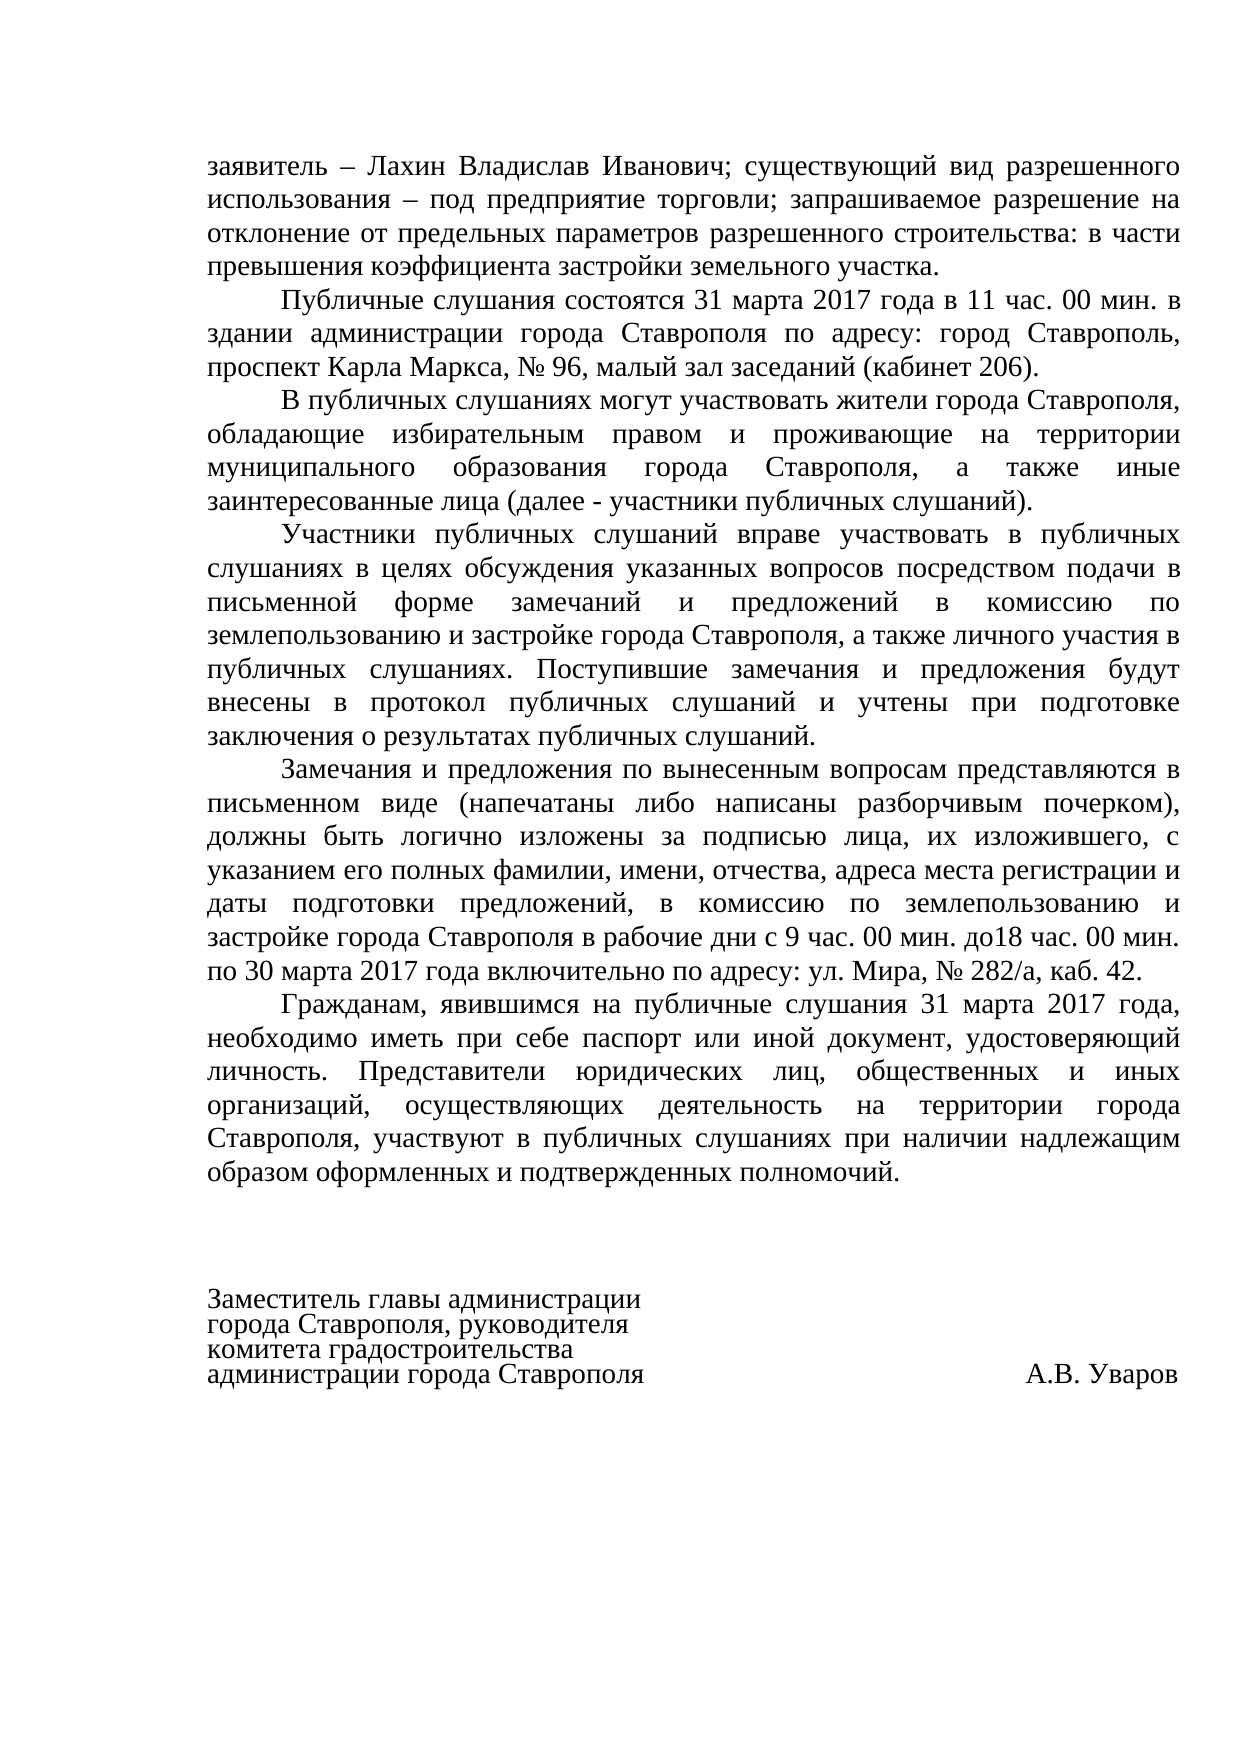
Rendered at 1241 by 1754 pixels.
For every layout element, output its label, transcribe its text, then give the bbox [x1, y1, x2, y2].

text города Ставрополя, руководителя [207, 1313, 1181, 1338]
text комитета градостроительства [207, 1338, 1181, 1363]
text Замечания и предложения по вынесенным вопросам представляются в письменном виде (напечатаны либо написаны разборчивым почерком), должны быть логично изложены за подписью лица, их изложившего, с указанием его полных фамилии, имени, отчества, адреса места регистрации и даты подготовки предложений, в комиссию по землепользованию и застройке города Ставрополя в рабочие дни с 9 час. 00 мин. до18 час. 00 мин. по 30 марта 2017 года включительно по адресу: ул. Мира, № 282/а, каб. 42. [207, 751, 1181, 986]
text Публичные слушания состоятся 31 марта 2017 года в 11 час. 00 мин. в здании администрации города Ставрополя по адресу: город Ставрополь, проспект Карла Маркса, № 96, малый зал заседаний (кабинет 206). [207, 282, 1181, 382]
text администрации города Ставрополя А.В. Уваров [207, 1363, 1181, 1388]
text Заместитель главы администрации [207, 1288, 1181, 1313]
text Участники публичных слушаний вправе участвовать в публичных слушаниях в целях обсуждения указанных вопросов посредством подачи в письменной форме замечаний и предложений в комиссию по землепользованию и застройке города Ставрополя, а также личного участия в публичных слушаниях. Поступившие замечания и предложения будут внесены в протокол публичных слушаний и учтены при подготовке заключения о результатах публичных слушаний. [207, 517, 1181, 751]
text Гражданам, явившимся на публичные слушания 31 марта 2017 года, необходимо иметь при себе паспорт или иной документ, удостоверяющий личность. Представители юридических лиц, общественных и иных организаций, осуществляющих деятельность на территории города Ставрополя, участвуют в публичных слушаниях при наличии надлежащим образом оформленных и подтвержденных полномочий. [207, 986, 1181, 1187]
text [207, 148, 1181, 282]
text В публичных слушаниях могут участвовать жители города Ставрополя, обладающие избирательным правом и проживающие на территории муниципального образования города Ставрополя, а также иные заинтересованные лица (далее - участники публичных слушаний). [207, 382, 1181, 517]
